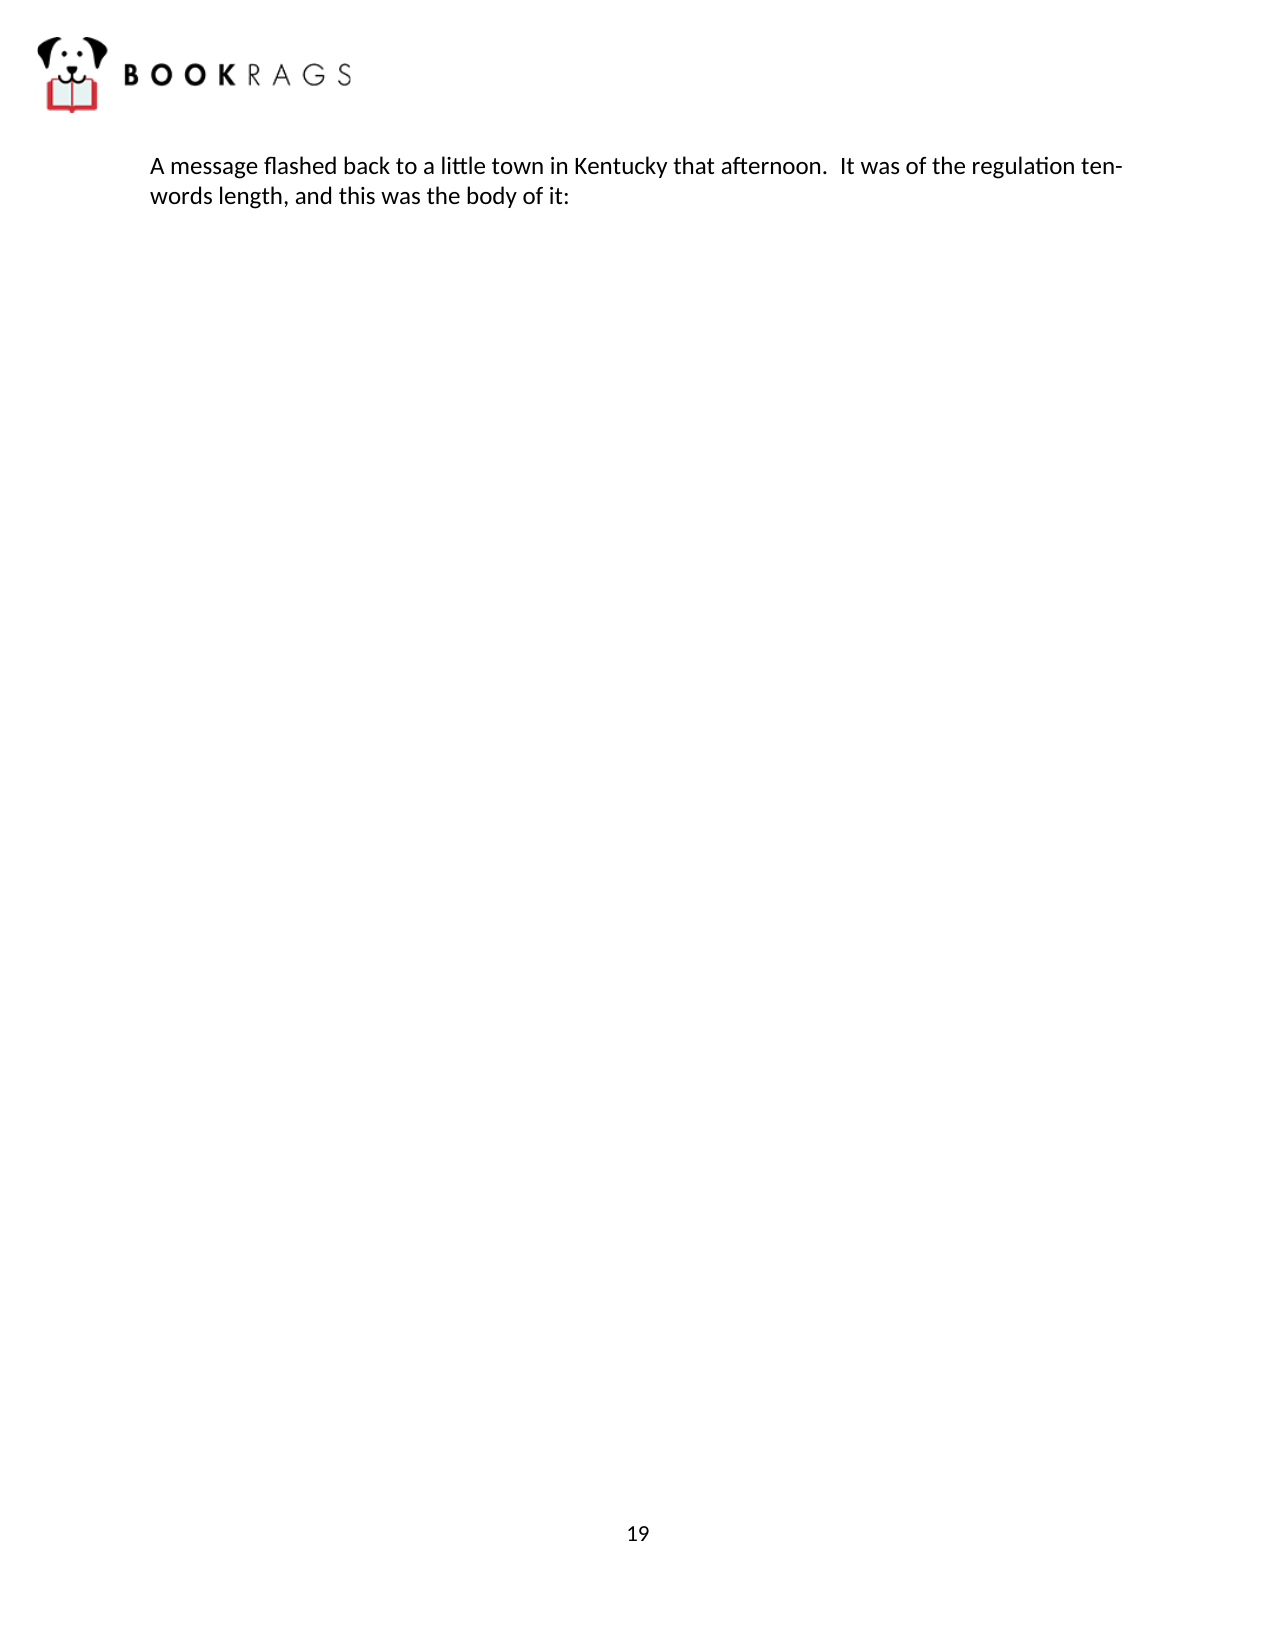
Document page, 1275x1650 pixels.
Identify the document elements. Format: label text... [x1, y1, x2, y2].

picture [37, 37, 351, 113]
text A message flashed back to a little town in Kentucky that afternoon. It was of the regulation ten-words length, and this was the body of it: [150, 150, 1125, 211]
